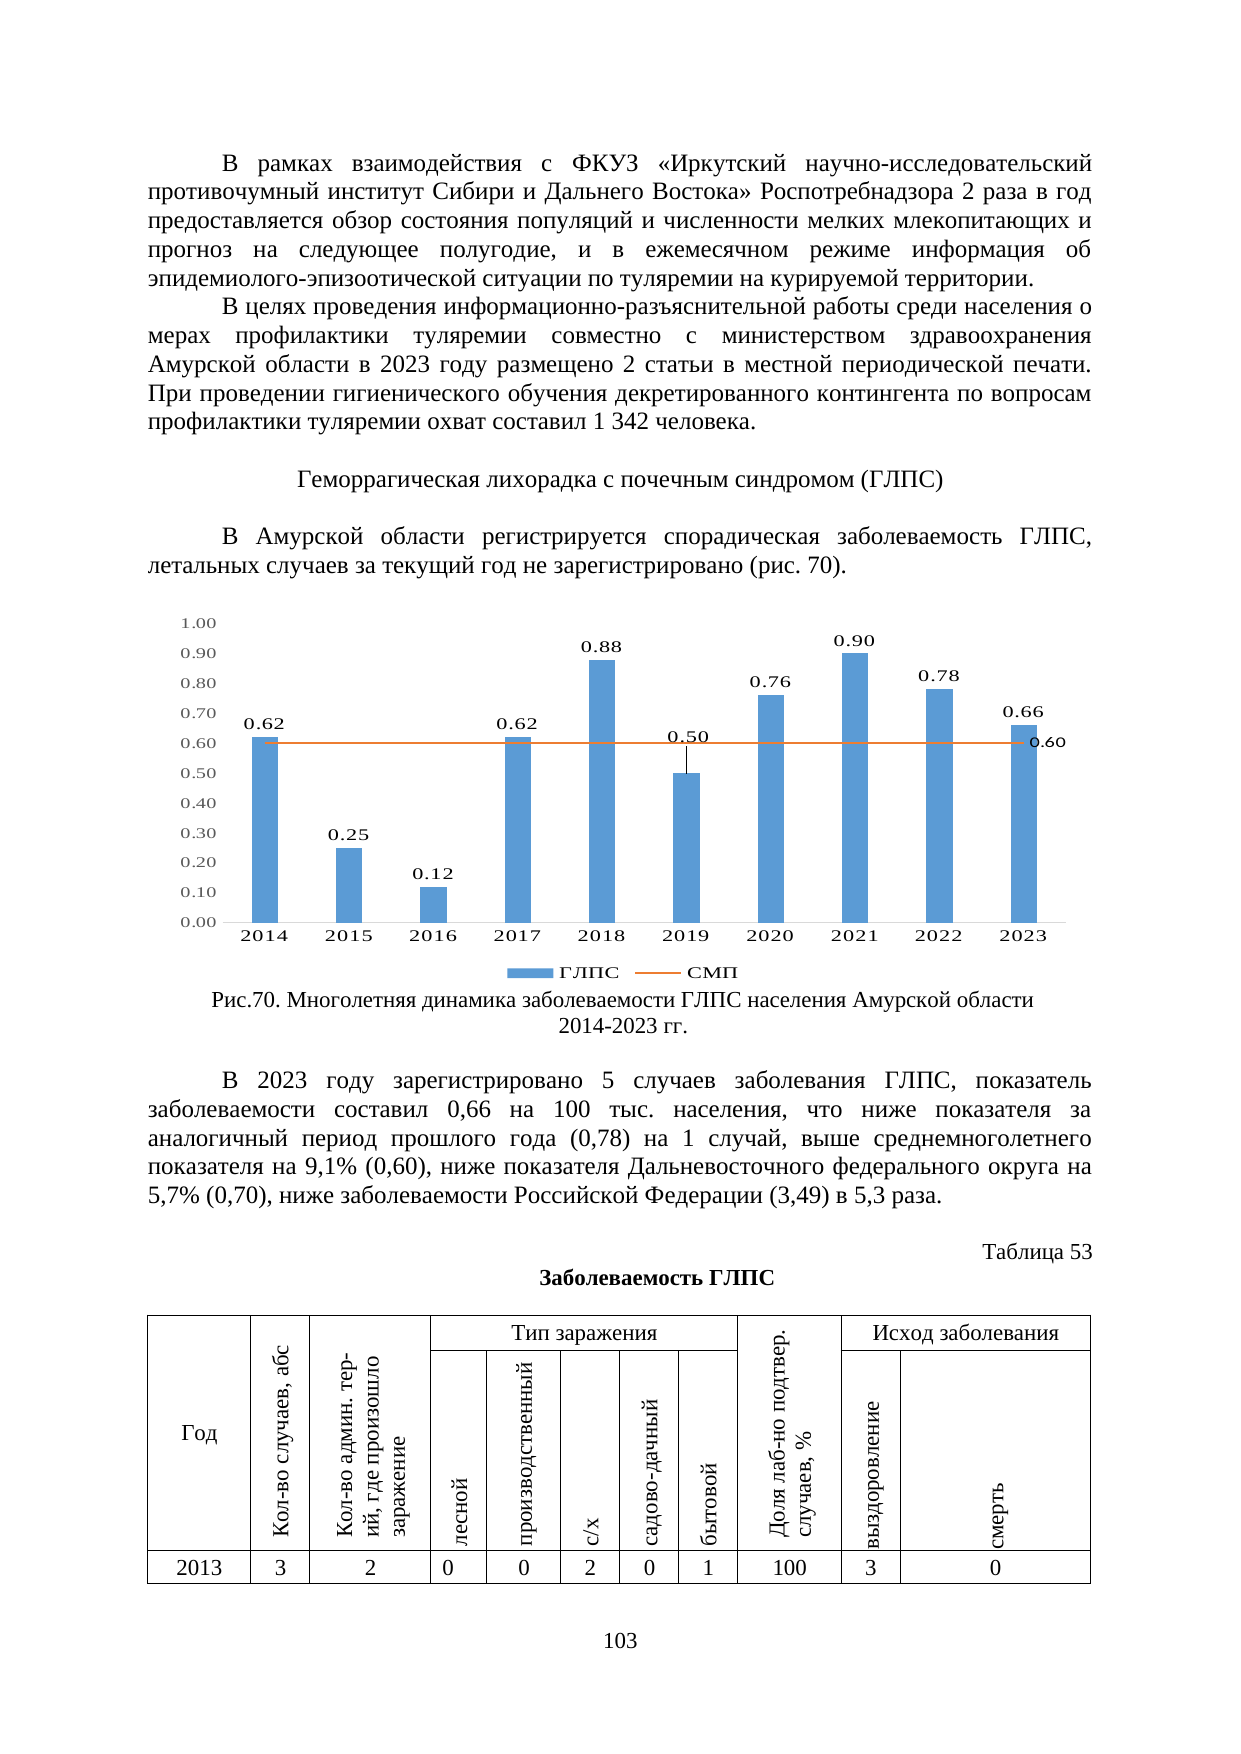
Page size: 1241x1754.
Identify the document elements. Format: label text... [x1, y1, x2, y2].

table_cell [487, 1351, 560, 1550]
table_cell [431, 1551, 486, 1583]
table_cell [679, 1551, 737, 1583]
text Таблица 53 [148, 1238, 1092, 1264]
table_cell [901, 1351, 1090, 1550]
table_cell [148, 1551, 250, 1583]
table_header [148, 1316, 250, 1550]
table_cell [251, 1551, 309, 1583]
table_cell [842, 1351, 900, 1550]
text 2014-2023 гг. [148, 1012, 1098, 1039]
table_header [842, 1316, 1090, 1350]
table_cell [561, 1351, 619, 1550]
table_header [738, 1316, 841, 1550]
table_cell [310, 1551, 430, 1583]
text Геморрагическая лихорадка с почечным синдромом (ГЛПС) [148, 464, 1092, 493]
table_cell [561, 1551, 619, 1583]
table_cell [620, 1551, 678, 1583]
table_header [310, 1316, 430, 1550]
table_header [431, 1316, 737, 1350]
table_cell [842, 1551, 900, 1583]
text Рис.70. Многолетняя динамика заболеваемости ГЛПС населения Амурской области [148, 986, 1098, 1012]
text В Амурской области регистрируется спорадическая заболеваемость ГЛПС, летальных случаев за текущий год не зарегистрировано (рис. 70). [148, 521, 1092, 579]
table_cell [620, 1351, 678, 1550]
text Заболеваемость ГЛПС [148, 1264, 1092, 1290]
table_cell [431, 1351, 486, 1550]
text В рамках взаимодействия с ФКУЗ «Иркутский научно-исследовательский противочумный институт Сибири и Дальнего Востока» Роспотребнадзора 2 раза в год предоставляется обзор состояния популяций и численности мелких млекопитающих и прогноз на следующее полугодие, и в ежемесячном режиме информация об эпидемиолого-эпизоотической ситуации по туляремии на курируемой территории. [148, 148, 1092, 291]
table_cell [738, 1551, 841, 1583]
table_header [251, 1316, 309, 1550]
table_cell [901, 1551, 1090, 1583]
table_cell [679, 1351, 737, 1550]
text В целях проведения информационно-разъяснительной работы среди населения о мерах профилактики туляремии совместно с министерством здравоохранения Амурской области в 2023 году размещено 2 статьи в местной периодической печати. При проведении гигиенического обучения декретированного контингента по вопросам профилактики туляремии охват составил 1 342 человека. [148, 291, 1092, 435]
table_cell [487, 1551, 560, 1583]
text В 2023 году зарегистрировано 5 случаев заболевания ГЛПС, показатель заболеваемости составил 0,66 на 100 тыс. населения, что ниже показателя за аналогичный период прошлого года (0,78) на 1 случай, выше среднемноголетнего показателя на 9,1% (0,60), ниже показателя Дальневосточного федерального округа на 5,7% (0,70), ниже заболеваемости Российской Федерации (3,49) в 5,3 раза. [148, 1065, 1092, 1209]
